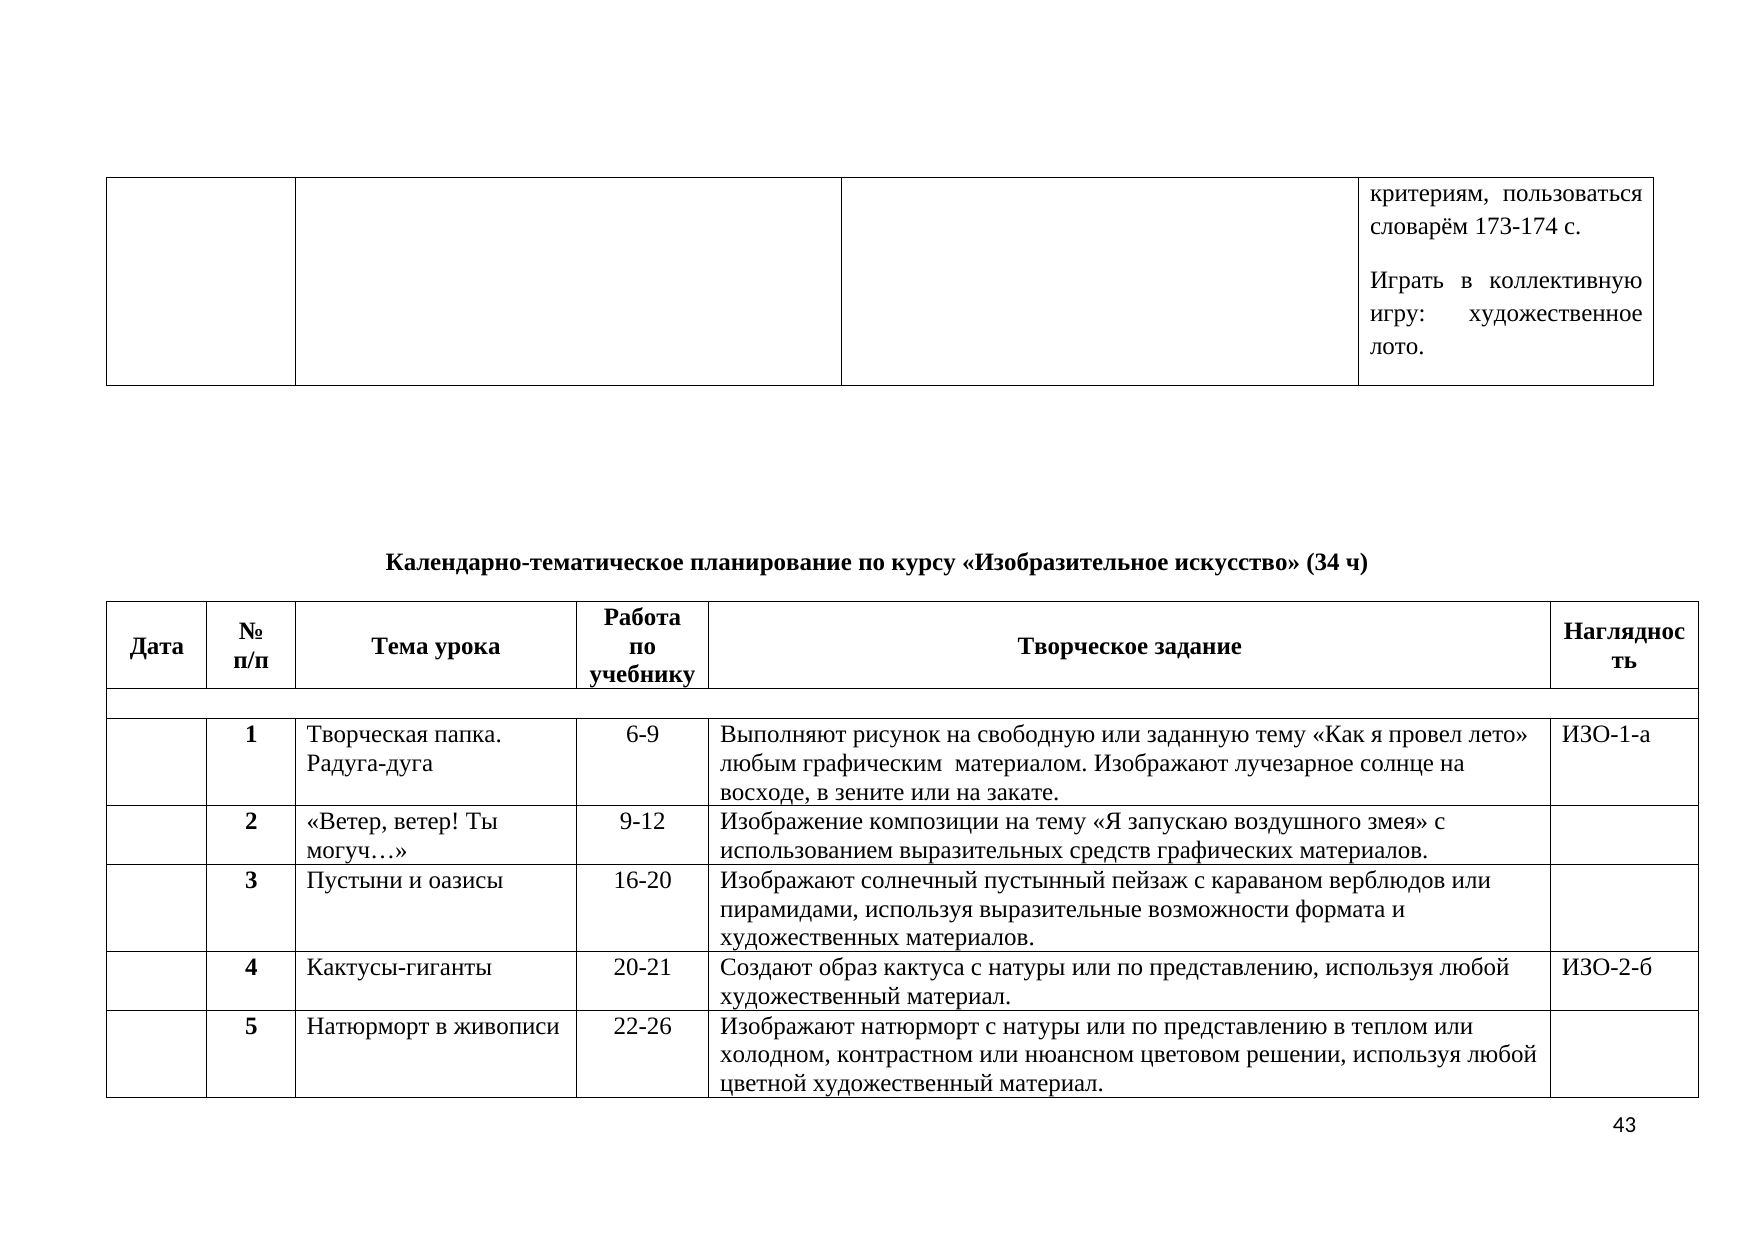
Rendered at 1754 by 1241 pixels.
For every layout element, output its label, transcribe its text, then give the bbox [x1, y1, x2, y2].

table_header Тема урока [296, 602, 576, 688]
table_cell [296, 178, 841, 384]
table_cell 16-20 [577, 865, 708, 951]
table_cell [107, 865, 206, 951]
table_header Работа по учебнику [577, 602, 708, 688]
table_cell 5 [207, 1011, 295, 1097]
table_cell Создают образ кактуса с натуры или по представлению, используя любой художественный материал. [709, 952, 1550, 1010]
table_cell ИЗО-2-б [1551, 952, 1698, 1010]
table_cell [1551, 1011, 1698, 1097]
table_cell 20-21 [577, 952, 708, 1010]
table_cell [107, 178, 295, 384]
table_cell 22-26 [577, 1011, 708, 1097]
table_cell Изображение композиции на тему «Я запускаю воздушного змея» с использованием выразительных средств графических материалов. [709, 806, 1550, 864]
table_cell 4 [207, 952, 295, 1010]
table_header Дата [107, 602, 206, 688]
table_cell Натюрморт в живописи [296, 1011, 576, 1097]
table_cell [1359, 178, 1653, 384]
table_cell Выполняют рисунок на свободную или заданную тему «Как я провел лето» любым графическим материалом. Изображают лучезарное солнце на восходе, в зените или на закате. [709, 719, 1550, 805]
table_cell ИЗО-1-а [1551, 719, 1698, 805]
table_cell 3 [207, 865, 295, 951]
table_header Наглядность [1551, 602, 1698, 688]
table_cell 6-9 [577, 719, 708, 805]
table_cell Творческая папка. Радуга-дуга [296, 719, 576, 805]
table_cell 2 [207, 806, 295, 864]
table_cell [107, 806, 206, 864]
table_cell 9-12 [577, 806, 708, 864]
table_cell 1 [207, 719, 295, 805]
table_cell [842, 178, 1358, 384]
table_cell Изображают солнечный пустынный пейзаж с караваном верблюдов или пирамидами, используя выразительные возможности формата и художественных материалов. [709, 865, 1550, 951]
table_cell [107, 952, 206, 1010]
table_header Творческое задание [709, 602, 1550, 688]
table_cell [107, 719, 206, 805]
table_cell Пустыни и оазисы [296, 865, 576, 951]
table_cell [1551, 865, 1698, 951]
table_header № п/п [207, 602, 295, 688]
table_cell [1551, 806, 1698, 864]
text Календарно-тематическое планирование по курсу «Изобразительное искусство» (34 ч) [118, 547, 1636, 576]
table_cell «Ветер, ветер! Ты могуч…» [296, 806, 576, 864]
table_cell [107, 1011, 206, 1097]
table_cell [107, 689, 1698, 718]
table_cell Кактусы-гиганты [296, 952, 576, 1010]
table_cell Изображают натюрморт с натуры или по представлению в теплом или холодном, контрастном или нюансном цветовом решении, используя любой цветной художественный материал. [709, 1011, 1550, 1097]
